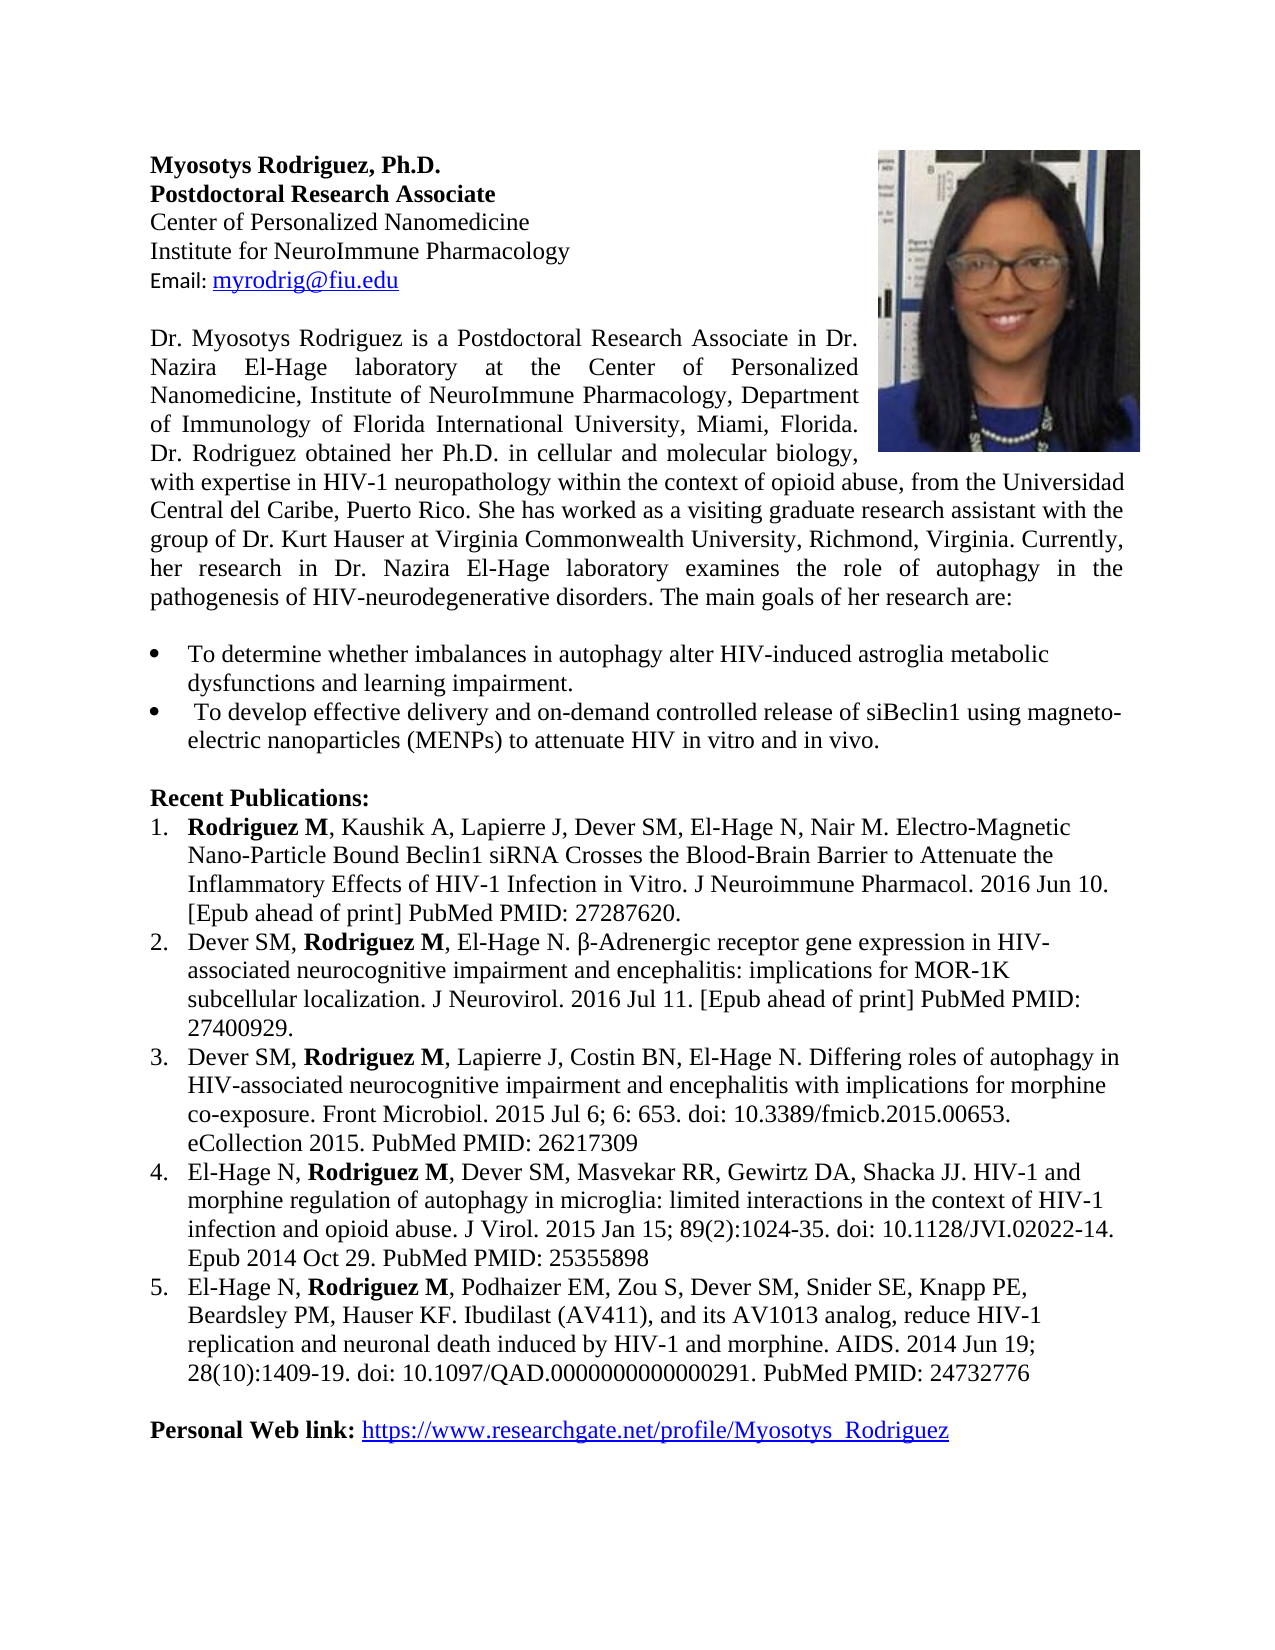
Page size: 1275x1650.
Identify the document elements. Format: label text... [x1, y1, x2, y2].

picture [878, 150, 1141, 452]
text Email: myrodrig@fiu.edu [150, 265, 878, 294]
list Rodriguez M, Kaushik A, Lapierre J, Dever SM, El-Hage N, Nair M. Electro-Magnetic Nano-Particle Bound Beclin1 siRNA Crosses the Blood-Brain Barrier to Attenuate the Inflammatory Effects of HIV-1 Infection in Vitro. J Neuroimmune Pharmacol. 2016 Jun 10. [Epub ahead of print] PubMed PMID: 27287620. [150, 812, 1125, 927]
list Dever SM, Rodriguez M, Lapierre J, Costin BN, El-Hage N. Differing roles of autophagy in HIV-associated neurocognitive impairment and encephalitis with implications for morphine co-exposure. Front Microbiol. 2015 Jul 6; 6: 653. doi: 10.3389/fmicb.2015.00653. eCollection 2015. PubMed PMID: 26217309 [150, 1042, 1125, 1157]
text Institute for NeuroImmune Pharmacology [150, 236, 878, 265]
text Myosotys Rodriguez, Ph.D. [150, 150, 878, 179]
list Dever SM, Rodriguez M, El-Hage N. β-Adrenergic receptor gene expression in HIV-associated neurocognitive impairment and encephalitis: implications for MOR-1K subcellular localization. J Neurovirol. 2016 Jul 11. [Epub ahead of print] PubMed PMID: 27400929. [150, 927, 1125, 1042]
list El-Hage N, Rodriguez M, Dever SM, Masvekar RR, Gewirtz DA, Shacka JJ. HIV-1 and morphine regulation of autophagy in microglia: limited interactions in the context of HIV-1 infection and opioid abuse. J Virol. 2015 Jan 15; 89(2):1024-35. doi: 10.1128/JVI.02022-14. Epub 2014 Oct 29. PubMed PMID: 25355898 [150, 1157, 1125, 1272]
text Postdoctoral Research Associate [150, 179, 878, 207]
text Personal Web link: https://www.researchgate.net/profile/Myosotys_Rodriguez [150, 1415, 1125, 1444]
text Dr. Myosotys Rodriguez is a Postdoctoral Research Associate in Dr. Nazira El-Hage laboratory at the Center of Personalized Nanomedicine, Institute of NeuroImmune Pharmacology, Department of Immunology of Florida International University, Miami, Florida. Dr. Rodriguez obtained her Ph.D. in cellular and molecular biology, with expertise in HIV-1 neuropathology within the context of opioid abuse, from the Universidad Central del Caribe, Puerto Rico. She has worked as a visiting graduate research assistant with the group of Dr. Kurt Hauser at Virginia Commonwealth University, Richmond, Virginia. Currently, her research in Dr. Nazira El-Hage laboratory examines the role of autophagy in the pathogenesis of HIV-neurodegenerative disorders. The main goals of her research are: [150, 323, 1125, 610]
list To develop effective delivery and on-demand controlled release of siBeclin1 using magneto-electric nanoparticles (MENPs) to attenuate HIV in vitro and in vivo. [150, 697, 1125, 754]
text Center of Personalized Nanomedicine [150, 207, 878, 236]
list To determine whether imbalances in autophagy alter HIV-induced astroglia metabolic dysfunctions and learning impairment. [150, 639, 1125, 697]
text Recent Publications: [150, 783, 1125, 812]
list El-Hage N, Rodriguez M, Podhaizer EM, Zou S, Dever SM, Snider SE, Knapp PE, Beardsley PM, Hauser KF. Ibudilast (AV411), and its AV1013 analog, reduce HIV-1 replication and neuronal death induced by HIV-1 and morphine. AIDS. 2014 Jun 19; 28(10):1409-19. doi: 10.1097/QAD.0000000000000291. PubMed PMID: 24732776 [150, 1272, 1125, 1387]
